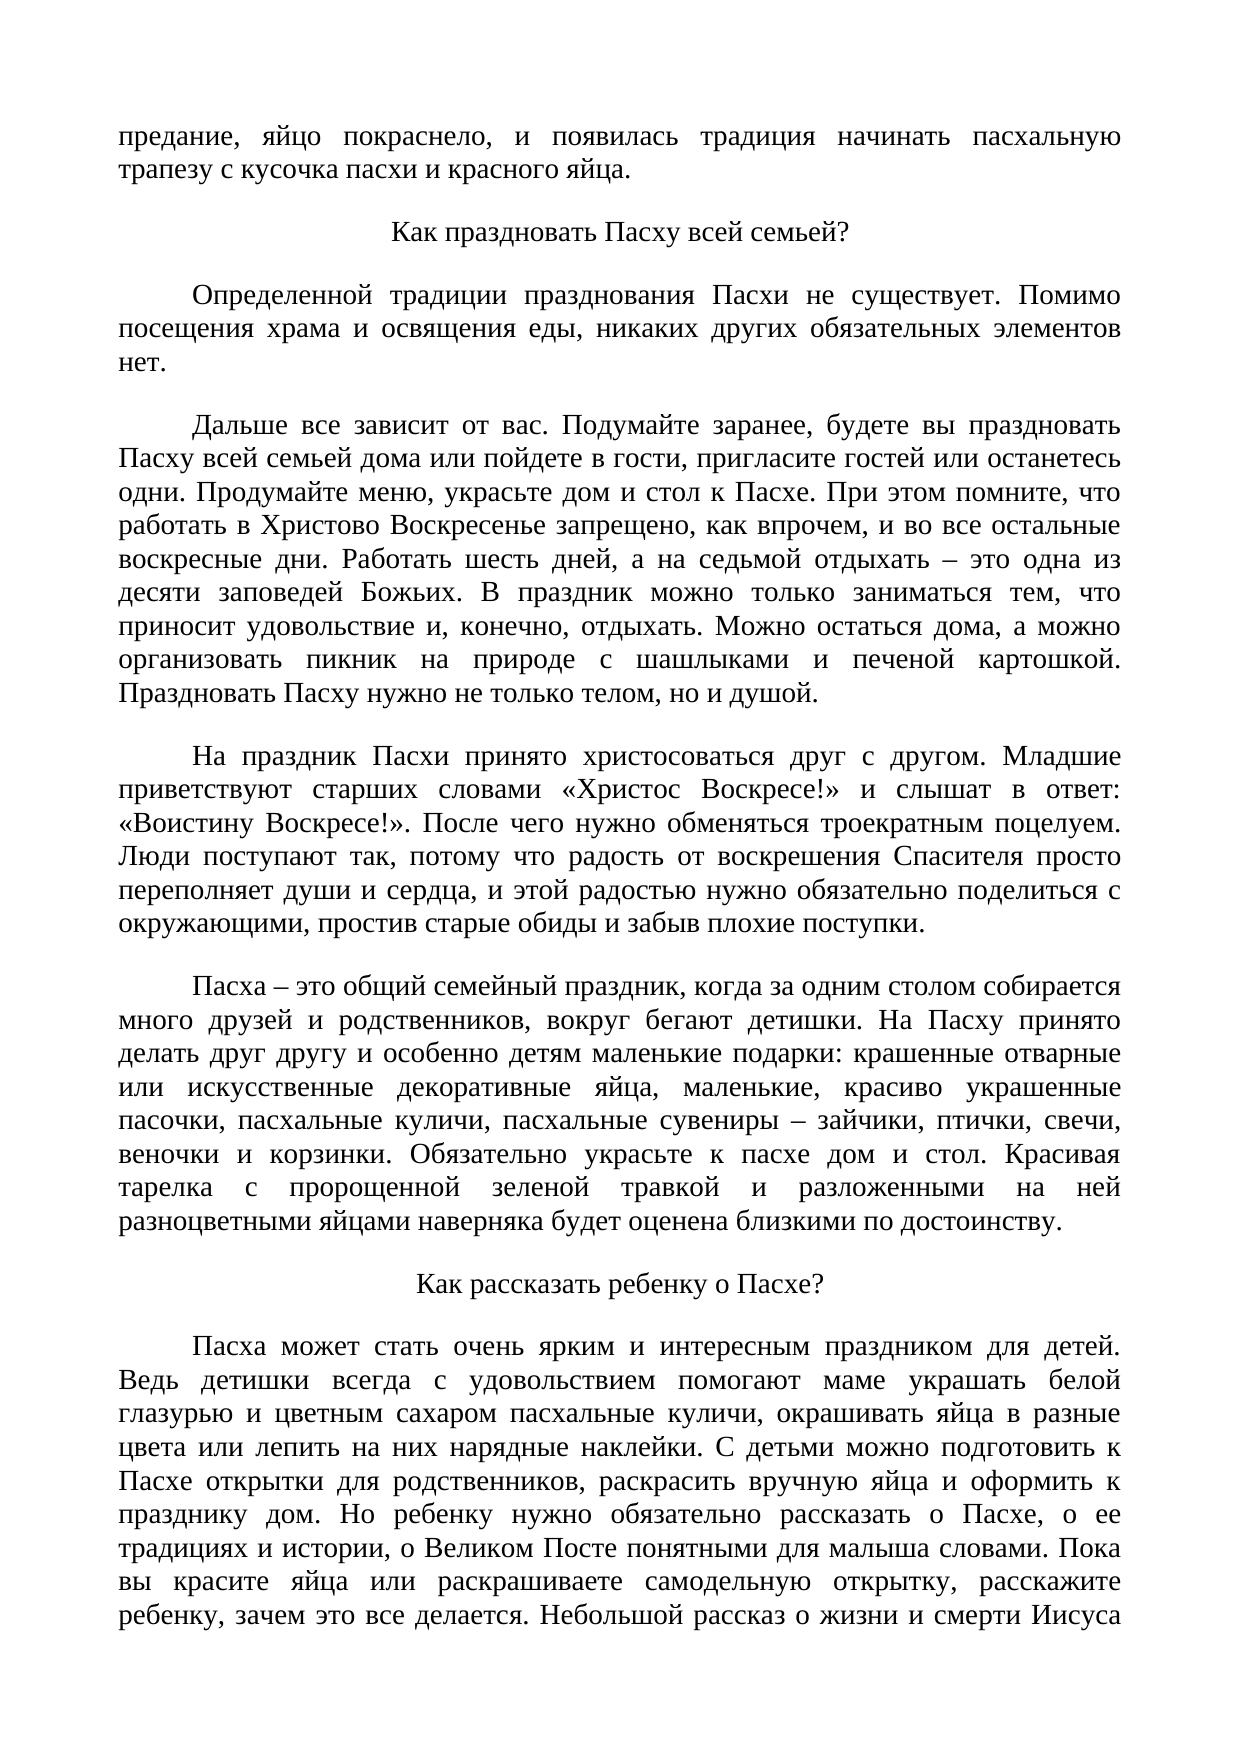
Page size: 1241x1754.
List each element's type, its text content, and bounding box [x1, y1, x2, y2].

text Как праздновать Пасху всей семьей? [118, 214, 1122, 248]
text Как рассказать ребенку о Пасхе? [118, 1266, 1122, 1299]
text Определенной традиции празднования Пасхи не существует. Помимо посещения храма и освящения еды, никаких других обязательных элементов нет. [118, 277, 1122, 378]
text На праздник Пасхи принято христосоваться друг с другом. Младшие приветствуют старших словами «Христос Воскресе!» и слышат в ответ: «Воистину Воскресе!». После чего нужно обменяться троекратным поцелуем. Люди поступают так, потому что радость от воскрешения Спасителя просто переполняет души и сердца, и этой радостью нужно обязательно поделиться с окружающими, простив старые обиды и забыв плохие поступки. [118, 738, 1122, 939]
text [118, 118, 1122, 185]
text Пасха – это общий семейный праздник, когда за одним столом собирается много друзей и родственников, вокруг бегают детишки. На Пасху принято делать друг другу и особенно детям маленькие подарки: крашенные отварные или искусственные декоративные яйца, маленькие, красиво украшенные пасочки, пасхальные куличи, пасхальные сувениры – зайчики, птички, свечи, веночки и корзинки. Обязательно украсьте к пасхе дом и стол. Красивая тарелка с пророщенной зеленой травкой и разложенными на ней разноцветными яйцами наверняка будет оценена близкими по достоинству. [118, 968, 1122, 1237]
text Дальше все зависит от вас. Подумайте заранее, будете вы праздновать Пасху всей семьей дома или пойдете в гости, пригласите гостей или останетесь одни. Продумайте меню, украсьте дом и стол к Пасхе. При этом помните, что работать в Христово Воскресенье запрещено, как впрочем, и во все остальные воскресные дни. Работать шесть дней, а на седьмой отдыхать – это одна из десяти заповедей Божьих. В праздник можно только заниматься тем, что приносит удовольствие и, конечно, отдыхать. Можно остаться дома, а можно организовать пикник на природе с шашлыками и печеной картошкой. Праздновать Пасху нужно не только телом, но и душой. [118, 407, 1122, 709]
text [118, 1328, 1122, 1630]
